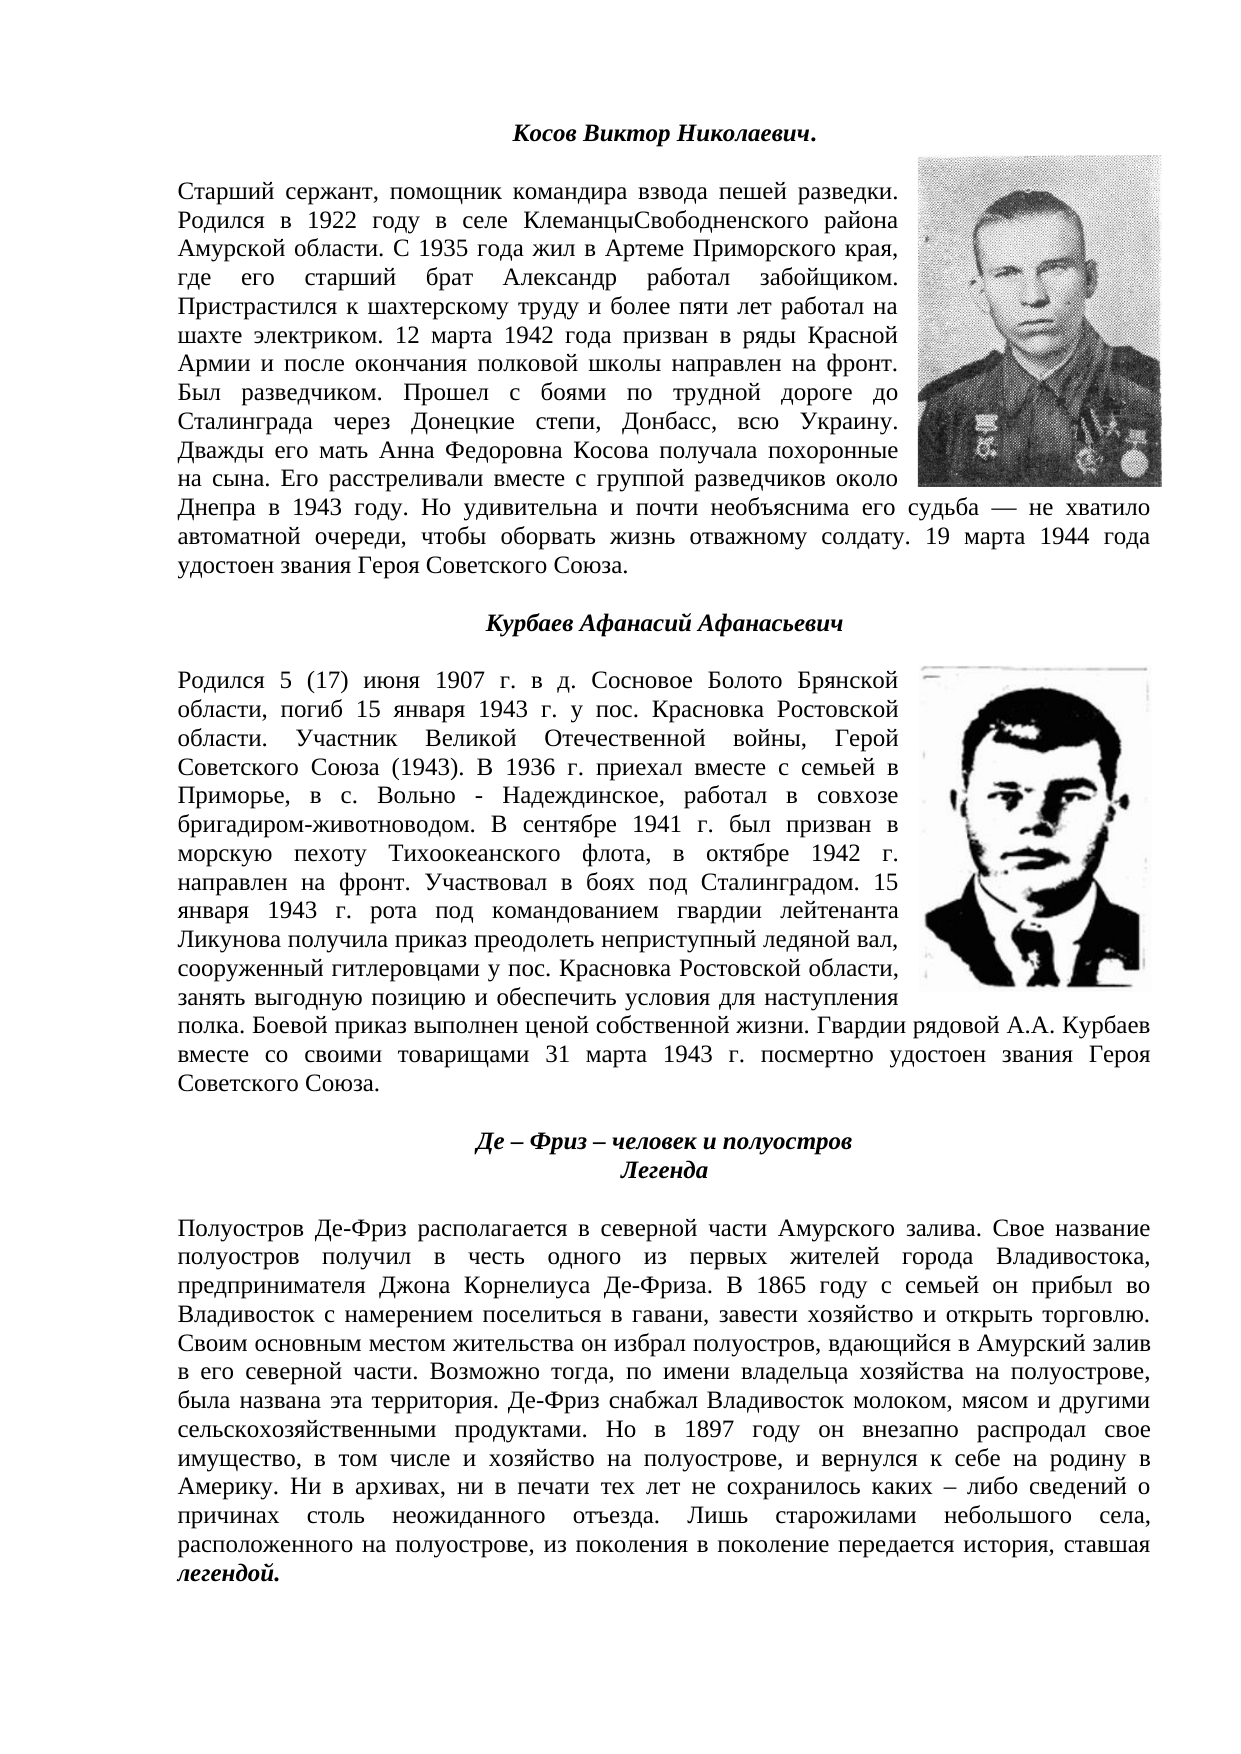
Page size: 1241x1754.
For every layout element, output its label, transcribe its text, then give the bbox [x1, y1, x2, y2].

text Полуостров Де-Фриз располагается в северной части Амурского залива. Свое название полуостров получил в честь одного из первых жителей города Владивостока, предпринимателя Джона Корнелиуса Де-Фриза. В 1865 году с семьей он прибыл во Владивосток с намерением поселиться в гавани, завести хозяйство и открыть торговлю. Своим основным местом жительства он избрал полуостров, вдающийся в Амурский залив в его северной части. Возможно тогда, по имени владельца хозяйства на полуострове, была названа эта территория. Де-Фриз снабжал Владивосток молоком, мясом и другими сельскохозяйственными продуктами. Но в 1897 году он внезапно распродал свое имущество, в том числе и хозяйство на полуострове, и вернулся к себе на родину в Америку. Ни в архивах, ни в печати тех лет не сохранилось каких – либо сведений о причинах столь неожиданного отъезда. Лишь старожилами небольшого села, расположенного на полуострове, из поколения в поколение передается история, ставшая легендой. [177, 1213, 1152, 1586]
text Косов Виктор Николаевич. [177, 118, 1152, 147]
text Старший сержант, помощник командира взвода пешей разведки. Родился в 1922 году в селе КлеманцыСвободненского района Амурской области. С 1935 года жил в Артеме Приморского края, где его старший брат Александр работал забойщиком. Пристрастился к шахтерскому труду и более пяти лет работал на шахте электриком. 12 марта 1942 года призван в ряды Красной Армии и после окончания полковой школы направлен на фронт. Был разведчиком. Прошел с боями по трудной дороге до Сталинграда через Донецкие степи, Донбасс, всю Украину. Дважды его мать Анна Федоровна Косова получала похоронные на сына. Его расстреливали вместе с группой разведчиков около Днепра в 1943 году. Но удивительна и почти необъяснима его судьба — не хватило автоматной очереди, чтобы оборвать жизнь отважному солдату. 19 марта 1944 года удостоен звания Героя Советского Союза. [177, 176, 1152, 578]
text Курбаев Афанасий Афанасьевич [177, 608, 1152, 636]
picture [917, 155, 1163, 487]
picture [918, 665, 1152, 992]
text Де – Фриз – человек и полуостров Легенда [177, 1126, 1152, 1183]
text Родился 5 (17) июня 1907 г. в д. Сосновое Болото Брянской области, погиб 15 января 1943 г. у пос. Красновка Ростовской области. Участник Великой Отечественной войны, Герой Советского Союза (1943). В 1936 г. приехал вместе с семьей в Приморье, в с. Вольно - Надеждинское, работал в совхозе бригадиром-животноводом. В сентябре 1941 г. был призван в морскую пехоту Тихоокеанского флота, в октябре 1942 г. направлен на фронт. Участвовал в боях под Сталинградом. 15 января 1943 г. рота под командованием гвардии лейтенанта Ликунова получила приказ преодолеть неприступный ледяной вал, сооруженный гитлеровцами у пос. Красновка Ростовской области, занять выгодную позицию и обеспечить условия для наступления полка. Боевой приказ выполнен ценой собственной жизни. Гвардии рядовой А.А. Курбаев вместе со своими товарищами 31 марта 1943 г. посмертно удостоен звания Героя Советского Союза. [177, 666, 1152, 1097]
